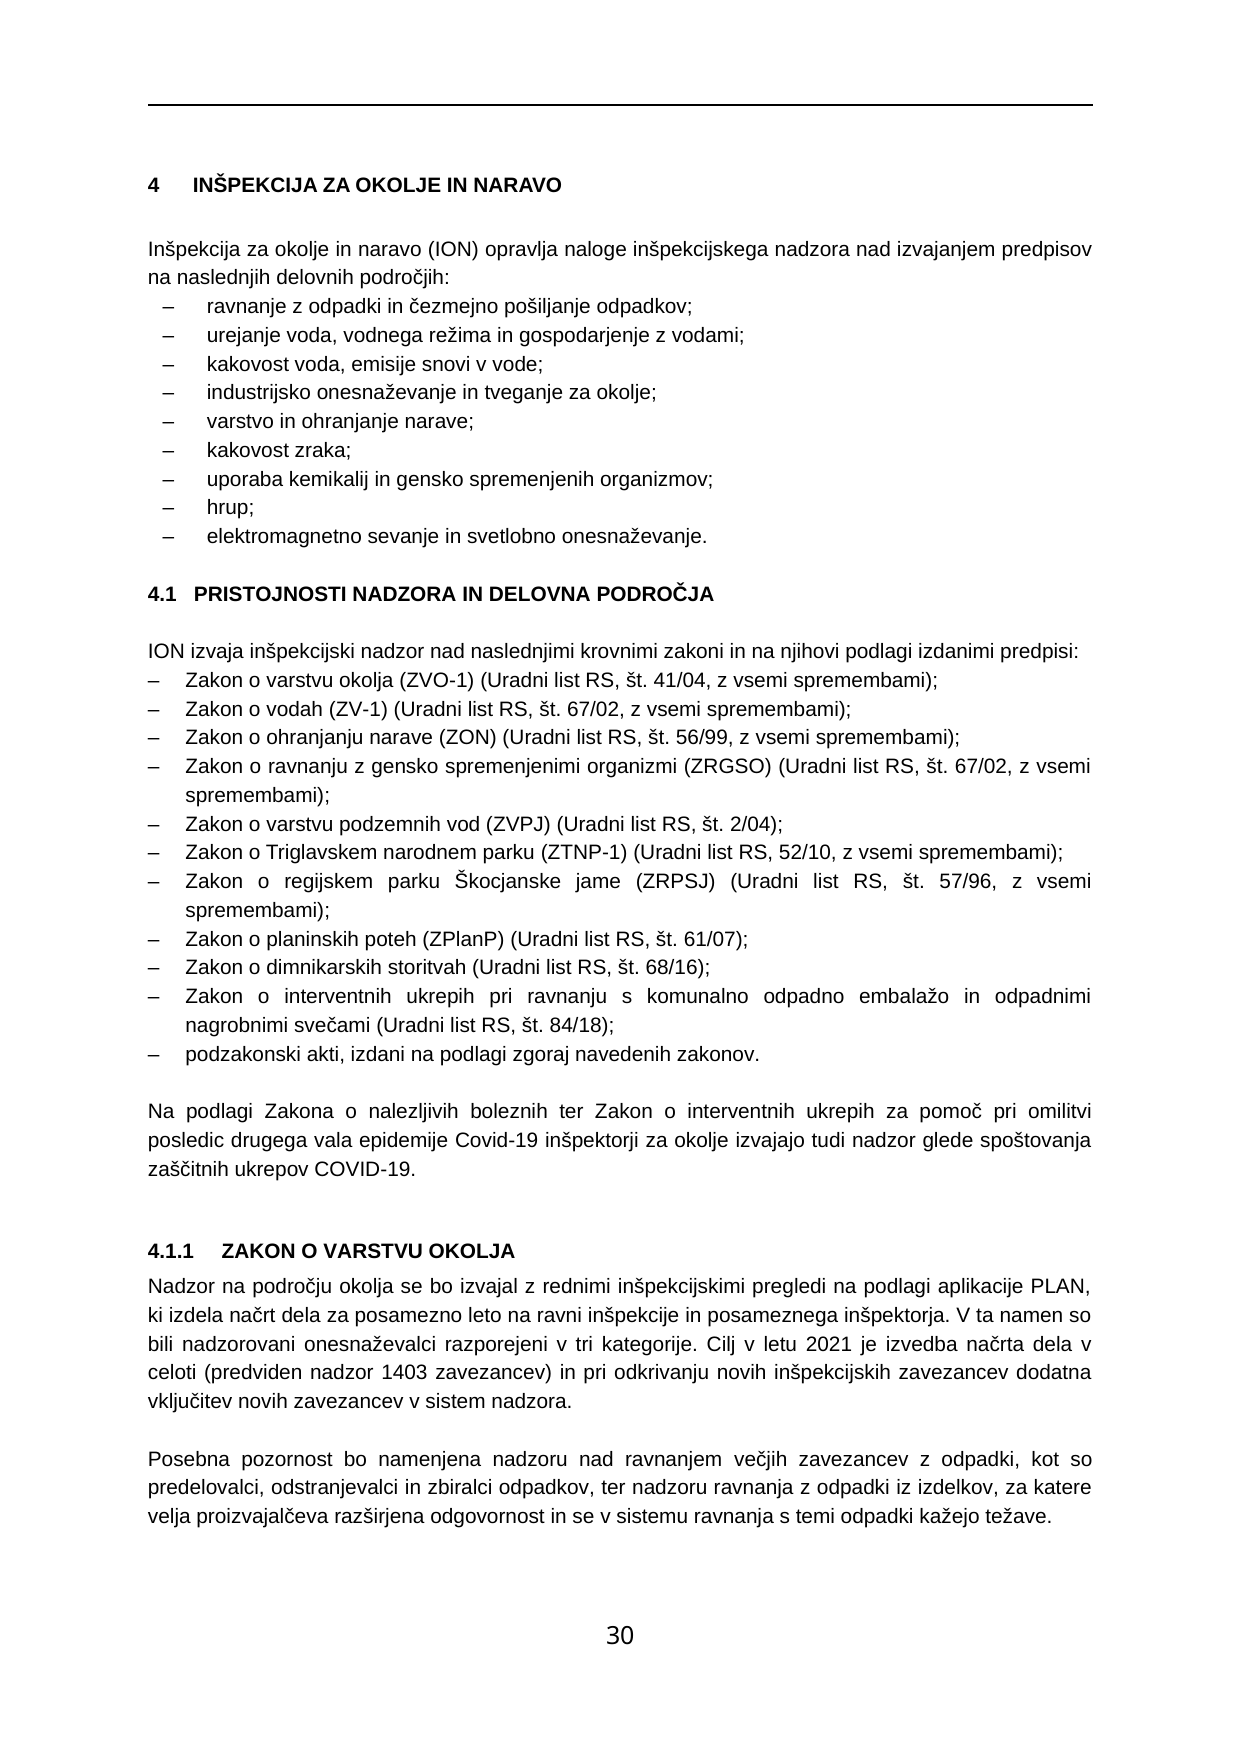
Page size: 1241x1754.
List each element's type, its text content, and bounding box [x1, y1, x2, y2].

list Zakon o ravnanju z gensko spremenjenimi organizmi (ZRGSO) (Uradni list RS, št. 67/02, z vsemi spremembami); [148, 754, 1093, 807]
text Nadzor na področju okolja se bo izvajal z rednimi inšpekcijskimi pregledi na podlagi aplikacije PLAN, ki izdela načrt dela za posamezno leto na ravni inšpekcije in posameznega inšpektorja. V ta namen so bili nadzorovani onesnaževalci razporejeni v tri kategorije. Cilj v letu 2021 je izvedba načrta dela v celoti (predviden nadzor 1403 zavezancev) in pri odkrivanju novih inšpekcijskih zavezancev dodatna vključitev novih zavezancev v sistem nadzora. [148, 1274, 1093, 1413]
list Zakon o dimnikarskih storitvah (Uradni list RS, št. 68/16); [148, 955, 1093, 979]
text Posebna pozornost bo namenjena nadzoru nad ravnanjem večjih zavezancev z odpadki, kot so predelovalci, odstranjevalci in zbiralci odpadkov, ter nadzoru ravnanja z odpadki iz izdelkov, za katere velja proizvajalčeva razširjena odgovornost in se v sistemu ravnanja s temi odpadki kažejo težave. [148, 1446, 1093, 1528]
list kakovost zraka; [162, 438, 1093, 462]
list podzakonski akti, izdani na podlagi zgoraj navedenih zakonov. [148, 1041, 1093, 1065]
list Zakon o Triglavskem narodnem parku (ZTNP-1) (Uradni list RS, 52/10, z vsemi spremembami); [148, 840, 1093, 864]
list Zakon o ohranjanju narave (ZON) (Uradni list RS, št. 56/99, z vsemi spremembami); [148, 725, 1093, 749]
text Na podlagi Zakona o nalezljivih boleznih ter Zakon o interventnih ukrepih za pomoč pri omilitvi posledic drugega vala epidemije Covid-19 inšpektorji za okolje izvajajo tudi nadzor glede spoštovanja zaščitnih ukrepov COVID-19. [148, 1099, 1093, 1180]
list Zakon o interventnih ukrepih pri ravnanju s komunalno odpadno embalažo in odpadnimi nagrobnimi svečami (Uradni list RS, št. 84/18); [148, 984, 1093, 1037]
list Zakon o regijskem parku Škocjanske jame (ZRPSJ) (Uradni list RS, št. 57/96, z vsemi spremembami); [148, 869, 1093, 922]
text ION izvaja inšpekcijski nadzor nad naslednjimi krovnimi zakoni in na njihovi podlagi izdanimi predpisi: [148, 639, 1093, 663]
subtitle 4.1 PRISTOJNOSTI NADZORA IN DELOVNA PODROČJA [148, 581, 1093, 605]
list Zakon o varstvu podzemnih vod (ZVPJ) (Uradni list RS, št. 2/04); [148, 811, 1093, 835]
list elektromagnetno sevanje in svetlobno onesnaževanje. [162, 524, 1093, 548]
subtitle ZAKON O VARSTVU OKOLJA [148, 1239, 1093, 1263]
text Inšpekcija za okolje in naravo (ION) opravlja naloge inšpekcijskega nadzora nad izvajanjem predpisov na naslednjih delovnih področjih: [148, 236, 1093, 289]
list hrup; [162, 495, 1093, 519]
list industrijsko onesnaževanje in tveganje za okolje; [162, 380, 1093, 404]
list Zakon o vodah (ZV-1) (Uradni list RS, št. 67/02, z vsemi spremembami); [148, 696, 1093, 720]
list varstvo in ohranjanje narave; [162, 409, 1093, 433]
list Zakon o planinskih poteh (ZPlanP) (Uradni list RS, št. 61/07); [148, 926, 1093, 950]
list kakovost voda, emisije snovi v vode; [162, 351, 1093, 375]
list uporaba kemikalij in gensko spremenjenih organizmov; [162, 466, 1093, 490]
list ravnanje z odpadki in čezmejno pošiljanje odpadkov; [162, 294, 1093, 318]
list Zakon o varstvu okolja (ZVO-1) (Uradni list RS, št. 41/04, z vsemi spremembami); [148, 668, 1093, 692]
list urejanje voda, vodnega režima in gospodarjenje z vodami; [162, 323, 1093, 347]
subtitle INŠPEKCIJA ZA OKOLJE IN NARAVO [148, 173, 1093, 197]
